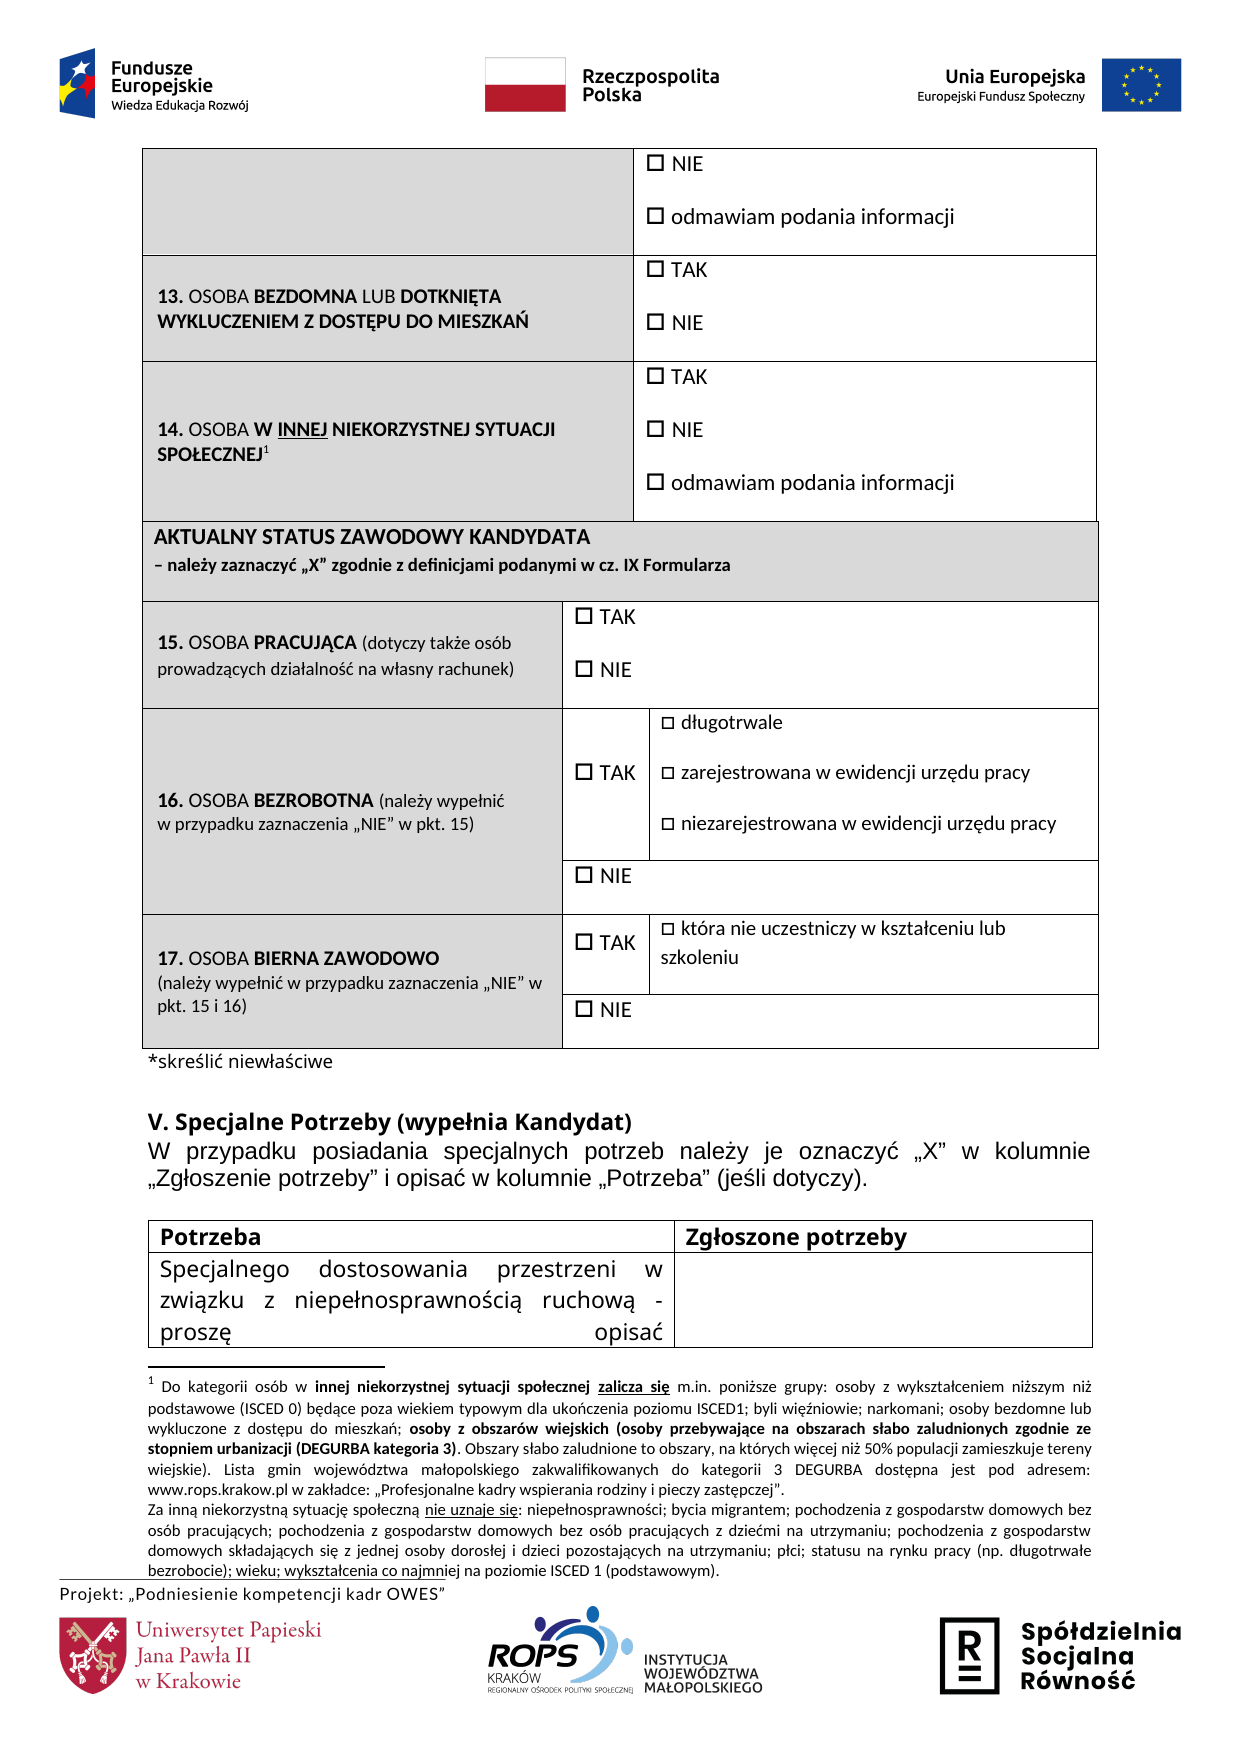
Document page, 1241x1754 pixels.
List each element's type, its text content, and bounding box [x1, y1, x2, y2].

text V. Specjalne Potrzeby (wypełnia Kandydat) [148, 1106, 1092, 1137]
table_cell 15. OSOBA PRACUJĄCA (dotyczy także osób prowadzących działalność na własny rachunek) [143, 602, 562, 708]
table_cell [675, 1253, 1092, 1347]
table_header Zgłoszone potrzeby [675, 1221, 1092, 1252]
table_cell AKTUALNY STATUS ZAWODOWY KANDYDATA – należy zaznaczyć „X” zgodnie z definicjami podanymi w cz. IX Formularza [143, 522, 1098, 601]
text W przypadku posiadania specjalnych potrzeb należy je oznaczyć „X” w kolumnie „Zgłoszenie potrzeby” i opisać w kolumnie „Potrzeba” (jeśli dotyczy). [148, 1137, 1092, 1192]
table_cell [634, 149, 1096, 254]
table_cell 16. OSOBA BEZROBOTNA (należy wypełnić w przypadku zaznaczenia „NIE” w pkt. 15) [143, 709, 562, 914]
table_cell TAK NIE [634, 256, 1096, 361]
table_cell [143, 149, 633, 254]
table_cell TAK [563, 915, 649, 994]
table_cell NIE [563, 861, 1098, 914]
table_cell 14. OSOBA W INNEJ NIEKORZYSTNEJ SYTUACJI SPOŁECZNEJ [143, 362, 633, 521]
table_cell TAK [563, 709, 649, 860]
table_cell TAK NIE [563, 602, 1098, 708]
table_cell która nie uczestniczy w kształceniu lub szkoleniu [650, 915, 1098, 994]
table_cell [149, 1253, 674, 1347]
table_cell TAK NIE odmawiam podania informacji [634, 362, 1096, 521]
picture [0, 0, 1241, 1754]
table_cell 17. OSOBA BIERNA ZAWODOWO (należy wypełnić w przypadku zaznaczenia „NIE” w pkt. 15 i 16) [143, 915, 562, 1048]
table_cell 13. OSOBA BEZDOMNA LUB DOTKNIĘTA WYKLUCZENIEM Z DOSTĘPU DO MIESZKAŃ [143, 256, 633, 361]
table_cell NIE [563, 995, 1098, 1048]
table_header Potrzeba [149, 1221, 674, 1252]
table_cell długotrwale zarejestrowana w ewidencji urzędu pracy niezarejestrowana w ewidencji urzędu pracy [650, 709, 1098, 860]
text *skreślić niewłaściwe [148, 1049, 1092, 1074]
